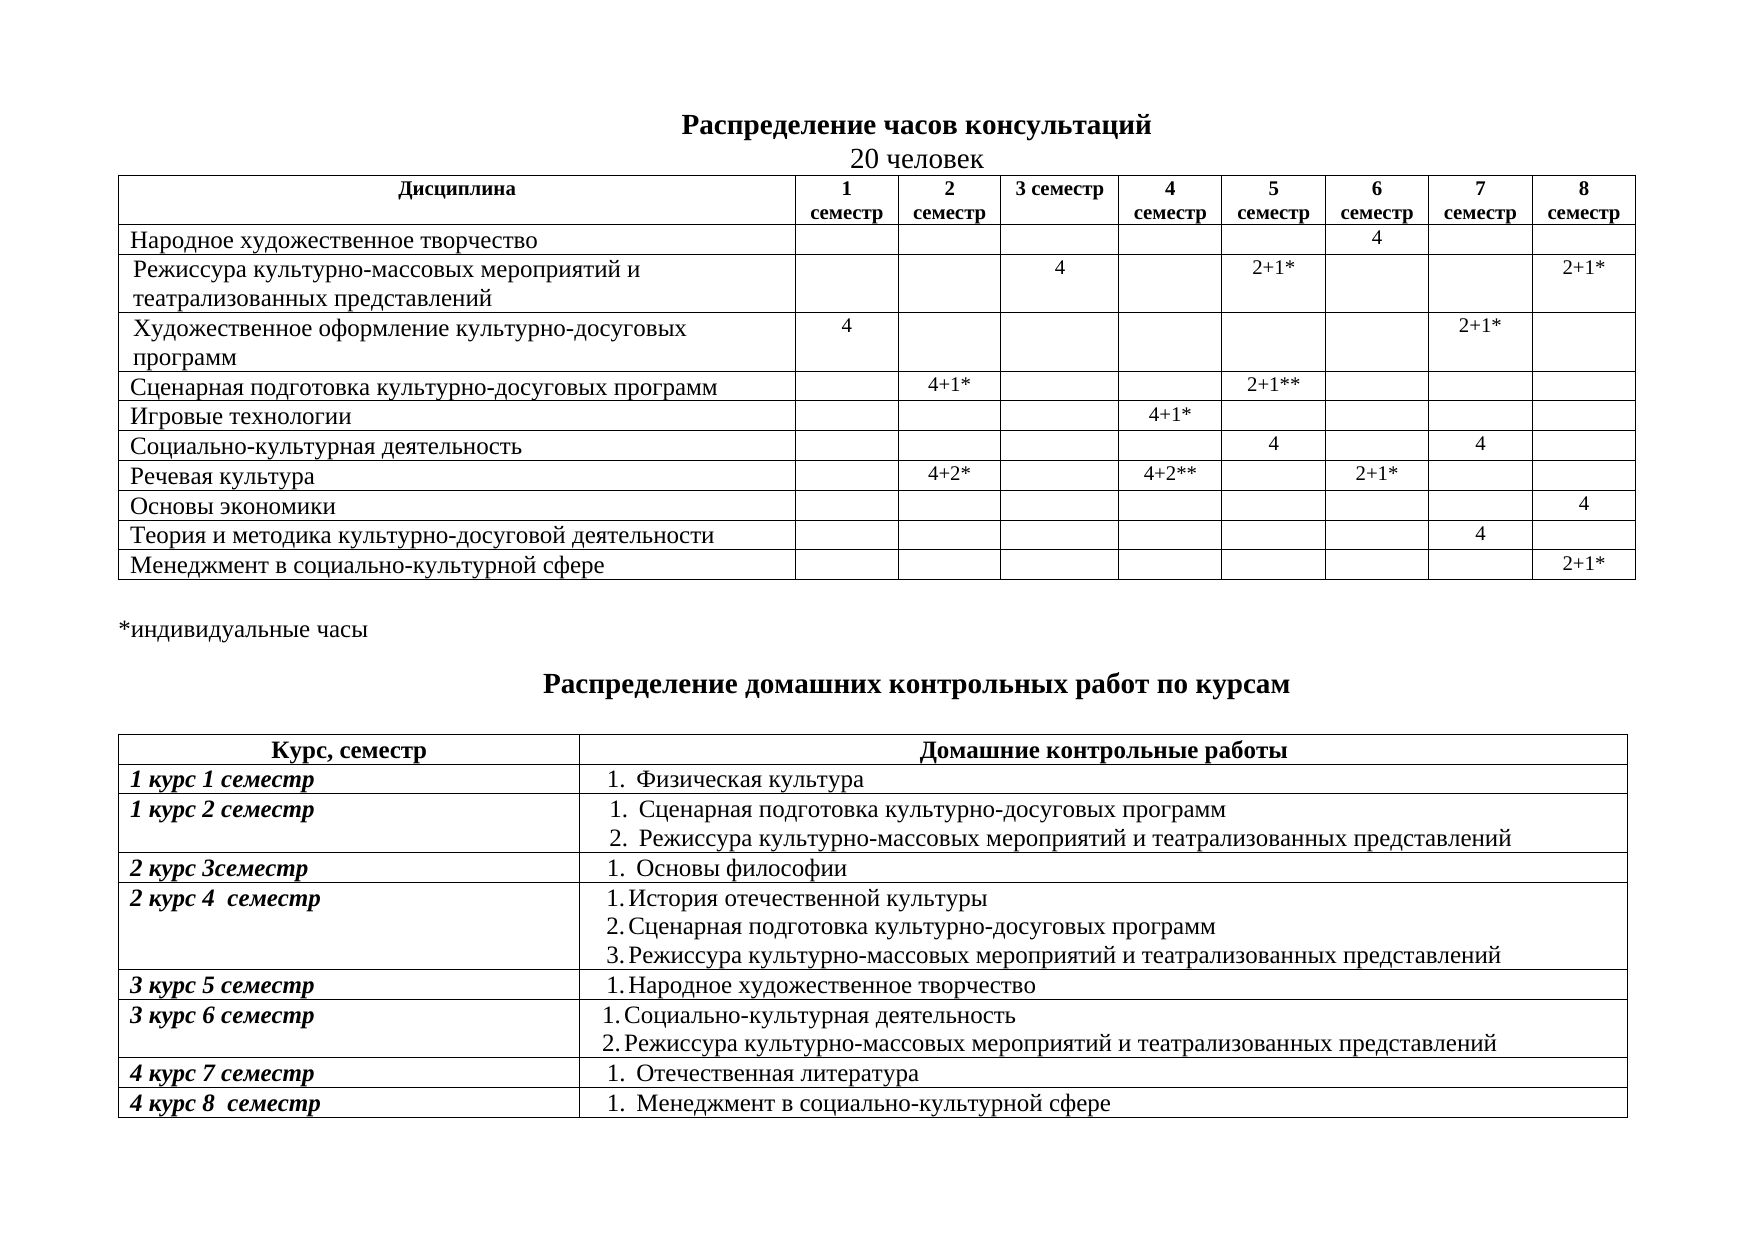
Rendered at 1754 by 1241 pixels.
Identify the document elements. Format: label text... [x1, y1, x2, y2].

table_cell Речевая культура [119, 461, 795, 490]
table_header 3 семестр [1001, 176, 1118, 224]
table_header Домашние контрольные работы [580, 735, 1627, 763]
table_cell [1326, 431, 1428, 460]
table_cell Режиссура культурно-массовых мероприятий и театрализованных представлений [119, 255, 795, 312]
table_cell 2+1* [1533, 255, 1635, 312]
table_header 7 семестр [1429, 176, 1532, 224]
table_cell [1119, 372, 1221, 400]
table_cell [899, 225, 1000, 253]
table_cell 3 курс 5 семестр [119, 970, 579, 999]
table_header 1 семестр [796, 176, 898, 224]
table_cell [1119, 225, 1221, 253]
table_cell [1119, 255, 1221, 312]
table_cell [796, 372, 898, 400]
table_cell [1001, 372, 1118, 400]
table_cell [796, 461, 898, 490]
text Распределение домашних контрольных работ по курсам [198, 667, 1636, 700]
table_cell Физическая культура [580, 765, 1627, 793]
table_cell [1222, 225, 1325, 253]
table_cell [1429, 372, 1532, 400]
table_cell [899, 313, 1000, 371]
table_cell [1326, 521, 1428, 549]
table_cell 4 [1326, 225, 1428, 253]
table_cell [1119, 313, 1221, 371]
table_cell [1119, 431, 1221, 460]
table_cell [1326, 372, 1428, 400]
table_cell [1119, 491, 1221, 519]
table_cell [1001, 313, 1118, 371]
table_cell 4 [1222, 431, 1325, 460]
table_cell 4+1* [1119, 401, 1221, 430]
table_cell Менеджмент в социально-культурной сфере [119, 550, 795, 579]
table_cell [796, 401, 898, 430]
table_cell [1429, 401, 1532, 430]
table_cell Народное художественное творчество [119, 225, 795, 253]
table_cell 4 курс 7 семестр [119, 1058, 579, 1087]
table_cell [1001, 461, 1118, 490]
table_cell [1533, 313, 1635, 371]
table_cell Основы экономики [119, 491, 795, 519]
table_cell [796, 521, 898, 549]
table_cell [899, 431, 1000, 460]
table_cell [1001, 521, 1118, 549]
table_cell [899, 255, 1000, 312]
table_cell [1119, 521, 1221, 549]
table_cell 4 [1533, 491, 1635, 519]
table_cell [1001, 225, 1118, 253]
table_cell 1 курс 2 семестр [119, 794, 579, 852]
table_cell [1001, 401, 1118, 430]
table_header Курс, семестр [119, 735, 579, 763]
table_cell Народное художественное творчество [580, 970, 1627, 999]
table_cell Отечественная литература [580, 1058, 1627, 1087]
table_cell 4+1* [899, 372, 1000, 400]
table_cell История отечественной культуры Сценарная подготовка культурно-досуговых программ Режиссура культурно-массовых мероприятий и театрализованных представлений [580, 883, 1627, 969]
table_cell [1222, 401, 1325, 430]
table_header Дисциплина [119, 176, 795, 224]
table_cell 2+1* [1429, 313, 1532, 371]
table_cell [899, 491, 1000, 519]
table_cell 2+1* [1533, 550, 1635, 579]
table_cell Социально-культурная деятельность [119, 431, 795, 460]
table_cell [1222, 491, 1325, 519]
table_cell [1222, 313, 1325, 371]
table_cell 2+1* [1222, 255, 1325, 312]
table_cell [1222, 550, 1325, 579]
table_cell [1119, 550, 1221, 579]
table_cell Социально-культурная деятельность Режиссура культурно-массовых мероприятий и театрализованных представлений [580, 1000, 1627, 1057]
table_cell 4 курс 8 семестр [119, 1088, 579, 1117]
table_cell Теория и методика культурно-досуговой деятельности [119, 521, 795, 549]
table_cell 4+2** [1119, 461, 1221, 490]
table_cell [796, 431, 898, 460]
table_cell 4 [1001, 255, 1118, 312]
table_header 8 семестр [1533, 176, 1635, 224]
table_cell Менеджмент в социально-культурной сфере [580, 1088, 1627, 1117]
table_cell [1533, 225, 1635, 253]
table_cell [899, 521, 1000, 549]
table_cell 4 [796, 313, 898, 371]
table_cell [899, 401, 1000, 430]
table_cell [1001, 431, 1118, 460]
table_cell [1222, 461, 1325, 490]
table_cell [1326, 401, 1428, 430]
table_cell Сценарная подготовка культурно-досуговых программ [119, 372, 795, 400]
table_cell [796, 491, 898, 519]
table_cell 4 [1429, 521, 1532, 549]
table_cell Основы философии [580, 853, 1627, 882]
table_cell 2 курс 4 семестр [119, 883, 579, 969]
table_cell 2+1** [1222, 372, 1325, 400]
table_cell [1326, 313, 1428, 371]
table_header 5 семестр [1222, 176, 1325, 224]
table_cell [1001, 491, 1118, 519]
table_cell [1326, 255, 1428, 312]
table_cell 2 курс 3семестр [119, 853, 579, 882]
table_cell [1326, 550, 1428, 579]
table_cell 4+2* [899, 461, 1000, 490]
table_cell [1429, 255, 1532, 312]
table_cell [1429, 550, 1532, 579]
table_cell [1533, 431, 1635, 460]
table_cell [796, 225, 898, 253]
table_cell [1326, 491, 1428, 519]
text 20 человек [198, 141, 1636, 174]
table_cell [1429, 491, 1532, 519]
table_cell [1001, 550, 1118, 579]
table_cell [1533, 521, 1635, 549]
text Распределение часов консультаций [198, 107, 1636, 141]
table_header 2 семестр [899, 176, 1000, 224]
table_cell Сценарная подготовка культурно-досуговых программ Режиссура культурно-массовых мероприятий и театрализованных представлений [580, 794, 1627, 852]
table_cell [899, 550, 1000, 579]
table_cell Художественное оформление культурно-досуговых программ [119, 313, 795, 371]
table_cell [1429, 225, 1532, 253]
table_cell [1533, 461, 1635, 490]
table_cell [1533, 401, 1635, 430]
table_cell 1 курс 1 семестр [119, 765, 579, 793]
table_cell 2+1* [1326, 461, 1428, 490]
table_cell Игровые технологии [119, 401, 795, 430]
table_header 4 семестр [1119, 176, 1221, 224]
table_header 6 семестр [1326, 176, 1428, 224]
table_cell [1429, 461, 1532, 490]
table_cell 4 [1429, 431, 1532, 460]
table_cell [796, 550, 898, 579]
table_cell 3 курс 6 семестр [119, 1000, 579, 1057]
text *индивидуальные часы [118, 614, 1636, 642]
table_cell [1222, 521, 1325, 549]
table_cell [1533, 372, 1635, 400]
table_cell [796, 255, 898, 312]
